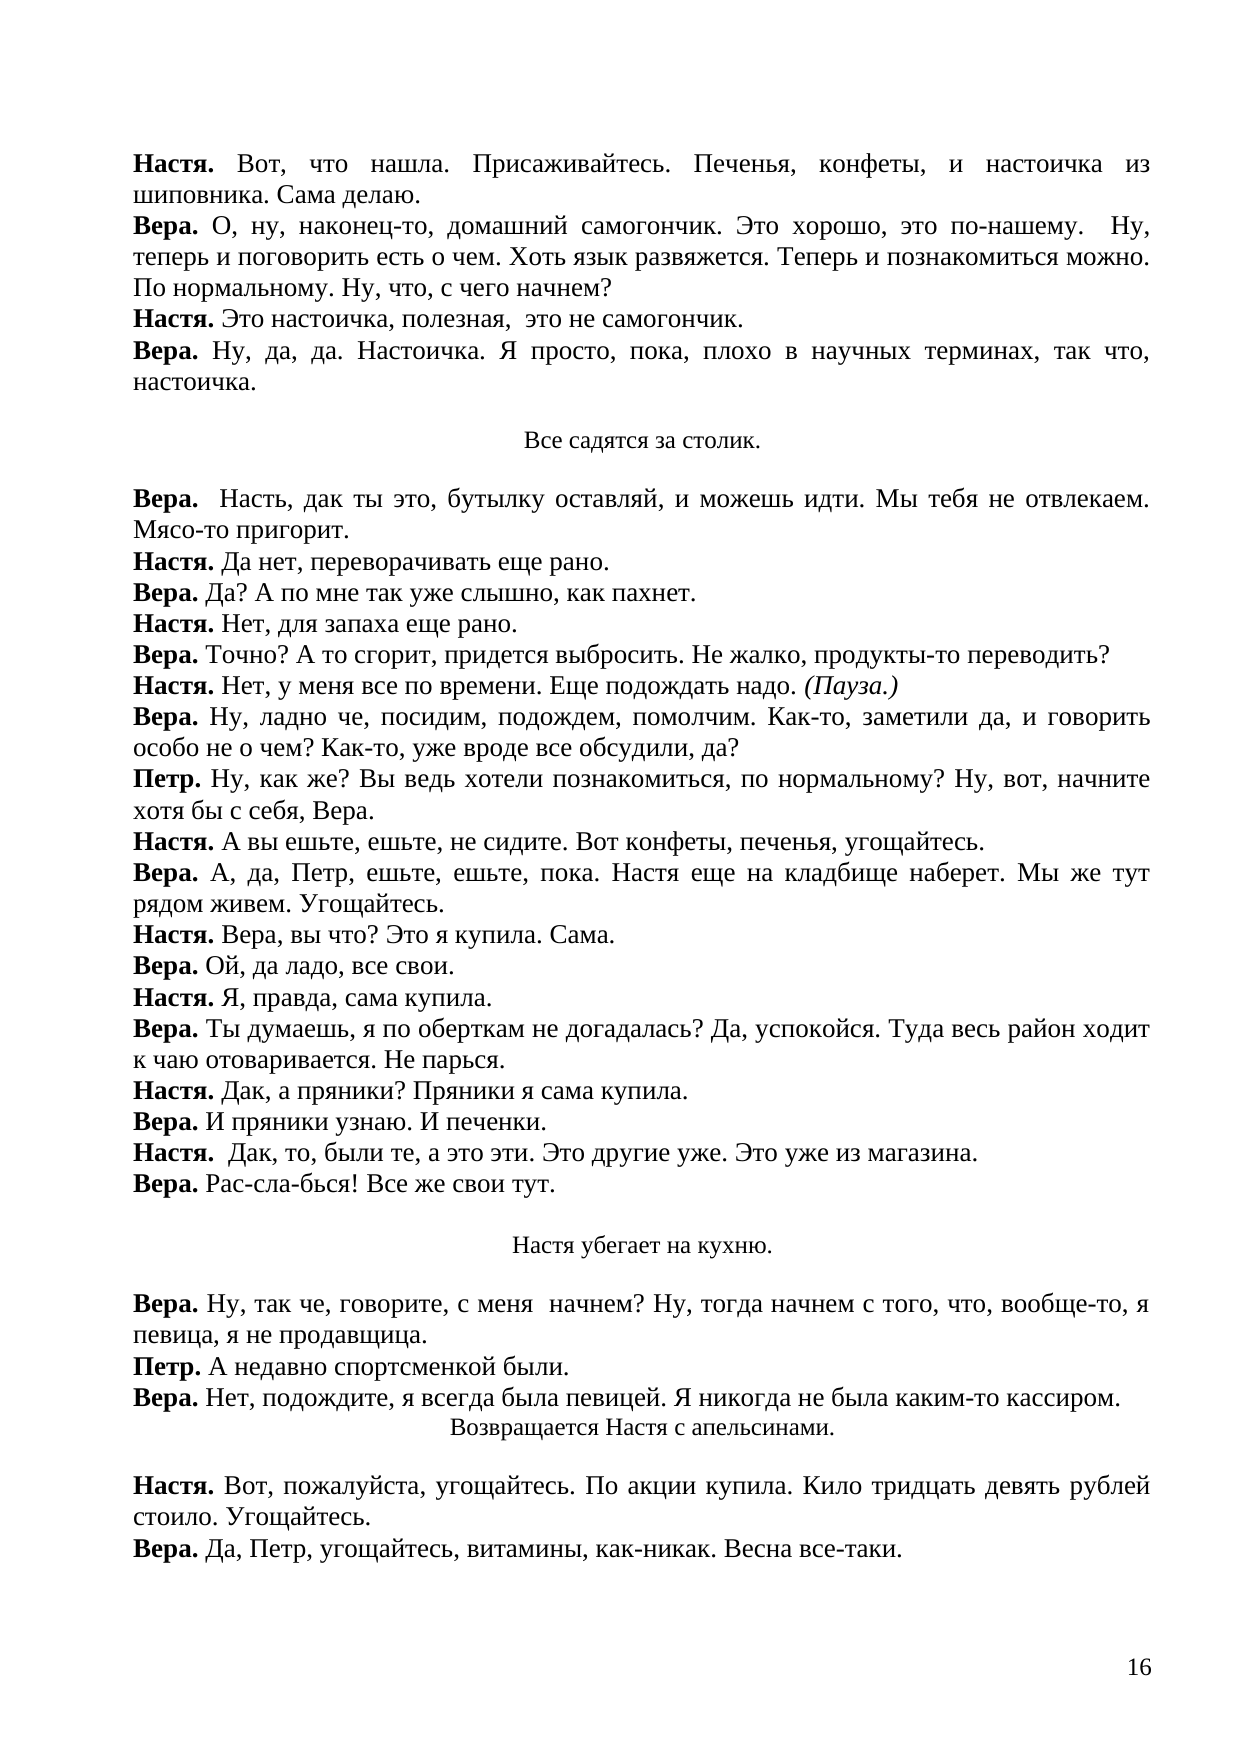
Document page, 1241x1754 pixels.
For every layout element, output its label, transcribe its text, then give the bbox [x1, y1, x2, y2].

text Петр. А недавно спортсменкой были. [133, 1349, 1152, 1381]
text Все садятся за столик. [133, 425, 1152, 453]
text Вера. Ну, ладно че, посидим, подождем, помолчим. Как-то, заметили да, и говорить особо не о чем? Как-то, уже вроде все обсудили, да? [133, 700, 1152, 763]
text Вера. И пряники узнаю. И печенки. [133, 1105, 1152, 1136]
text Настя. Это настоичка, полезная, это не самогончик. [133, 303, 1152, 334]
text Вера. Нет, подождите, я всегда была певицей. Я никогда не была каким-то кассиром. [133, 1381, 1152, 1412]
text Вера. Насть, дак ты это, бутылку оставляй, и можешь идти. Мы тебя не отвлекаем. Мясо-то пригорит. [133, 482, 1152, 544]
text Вера. Ну, да, да. Настоичка. Я просто, пока, плохо в научных терминах, так что, настоичка. [133, 334, 1152, 396]
text Настя. Да нет, переворачивать еще рано. [133, 544, 1152, 576]
text Петр. Ну, как же? Вы ведь хотели познакомиться, по нормальному? Ну, вот, начните хотя бы с себя, Вера. [133, 763, 1152, 825]
text Вера. Ну, так че, говорите, с меня начнем? Ну, тогда начнем с того, что, вообще-то, я певица, я не продавщица. [133, 1287, 1152, 1349]
text Настя. Нет, для запаха еще рано. [133, 607, 1152, 638]
text Вера. А, да, Петр, ешьте, ешьте, пока. Настя еще на кладбище наберет. Мы же тут рядом живем. Угощайтесь. [133, 856, 1152, 918]
text Вера. Да? А по мне так уже слышно, как пахнет. [133, 576, 1152, 607]
text Настя. Вера, вы что? Это я купила. Сама. [133, 918, 1152, 949]
text Настя. Дак, то, были те, а это эти. Это другие уже. Это уже из магазина. [133, 1136, 1152, 1167]
text Настя. Дак, а пряники? Пряники я сама купила. [133, 1074, 1152, 1105]
text Настя убегает на кухню. [133, 1230, 1152, 1258]
text Вера. Ты думаешь, я по оберткам не догадалась? Да, успокойся. Туда весь район ходит к чаю отоваривается. Не парься. [133, 1012, 1152, 1074]
text Настя. Вот, что нашла. Присаживайтесь. Печенья, конфеты, и настоичка из шиповника. Сама делаю. [133, 147, 1152, 209]
text Настя. Вот, пожалуйста, угощайтесь. По акции купила. Кило тридцать девять рублей стоило. Угощайтесь. [133, 1469, 1152, 1532]
text Вера. Точно? А то сгорит, придется выбросить. Не жалко, продукты-то переводить? [133, 638, 1152, 669]
text Вера. Рас-сла-бься! Все же свои тут. [133, 1167, 1152, 1199]
text Вера. Да, Петр, угощайтесь, витамины, как-никак. Весна все-таки. [133, 1532, 1152, 1563]
text Настя. Нет, у меня все по времени. Еще подождать надо. (Пауза.) [133, 669, 1152, 700]
text Возвращается Настя с апельсинами. [133, 1412, 1152, 1441]
text Настя. Я, правда, сама купила. [133, 981, 1152, 1012]
text Настя. А вы ешьте, ешьте, не сидите. Вот конфеты, печенья, угощайтесь. [133, 825, 1152, 856]
text Вера. Ой, да ладо, все свои. [133, 949, 1152, 981]
text Вера. О, ну, наконец-то, домашний самогончик. Это хорошо, это по-нашему. Ну, теперь и поговорить есть о чем. Хоть язык развяжется. Теперь и познакомиться можно. По нормальному. Ну, что, с чего начнем? [133, 209, 1152, 303]
